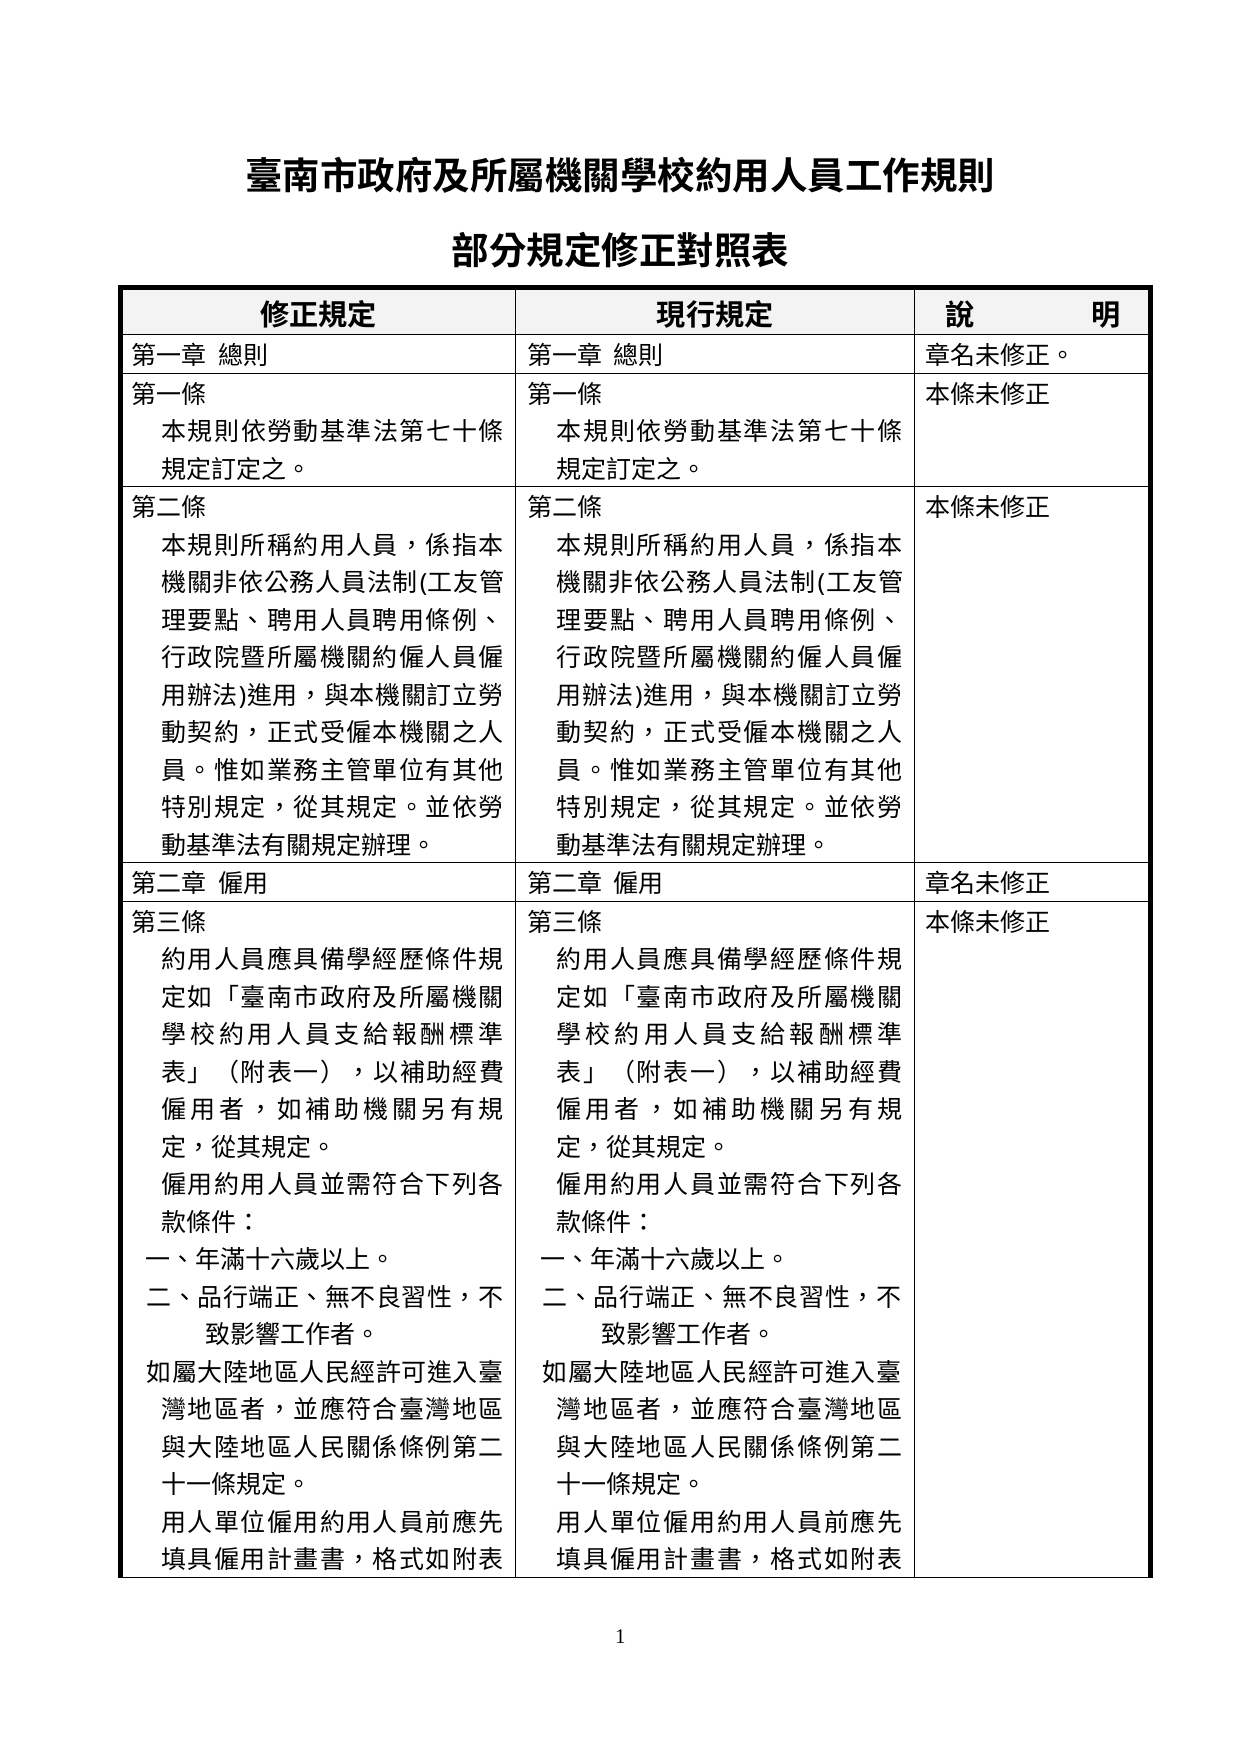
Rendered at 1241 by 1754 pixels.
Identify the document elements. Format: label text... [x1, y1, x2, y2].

text 臺南市政府及所屬機關學校約用人員工作規則 [118, 135, 1122, 210]
table_cell 第二條 本規則所稱約用人員，係指本機關非依公務人員法制(工友管理要點、聘用人員聘用條例、行政院暨所屬機關約僱人員僱用辦法)進用，與本機關訂立勞動契約，正式受僱本機關之人員。惟如業務主管單位有其他特別規定，從其規定。並依勞動基準法有關規定辦理。 [123, 487, 515, 862]
table_cell 章名未修正。 [915, 335, 1148, 372]
table_cell 本條未修正 [915, 374, 1148, 486]
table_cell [123, 902, 515, 1577]
table_cell 章名未修正 [915, 863, 1148, 901]
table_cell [516, 902, 914, 1577]
table_cell 本條未修正 [915, 902, 1148, 1577]
table_cell 第二條 本規則所稱約用人員，係指本機關非依公務人員法制(工友管理要點、聘用人員聘用條例、行政院暨所屬機關約僱人員僱用辦法)進用，與本機關訂立勞動契約，正式受僱本機關之人員。惟如業務主管單位有其他特別規定，從其規定。並依勞動基準法有關規定辦理。 [516, 487, 914, 862]
table_cell 第二章 僱用 [516, 863, 914, 901]
table_cell 第二章 僱用 [123, 863, 515, 901]
text 部分規定修正對照表 [118, 210, 1122, 285]
table_cell 第一條 本規則依勞動基準法第七十條規定訂定之。 [123, 374, 515, 486]
table_cell 本條未修正 [915, 487, 1148, 862]
table_header 修正規定 [123, 290, 515, 334]
table_cell 第一章 總則 [123, 335, 515, 372]
table_cell 第一條 本規則依勞動基準法第七十條規定訂定之。 [516, 374, 914, 486]
table_header 說 明 [915, 290, 1148, 334]
table_header 現行規定 [516, 290, 914, 334]
table_cell 第一章 總則 [516, 335, 914, 372]
